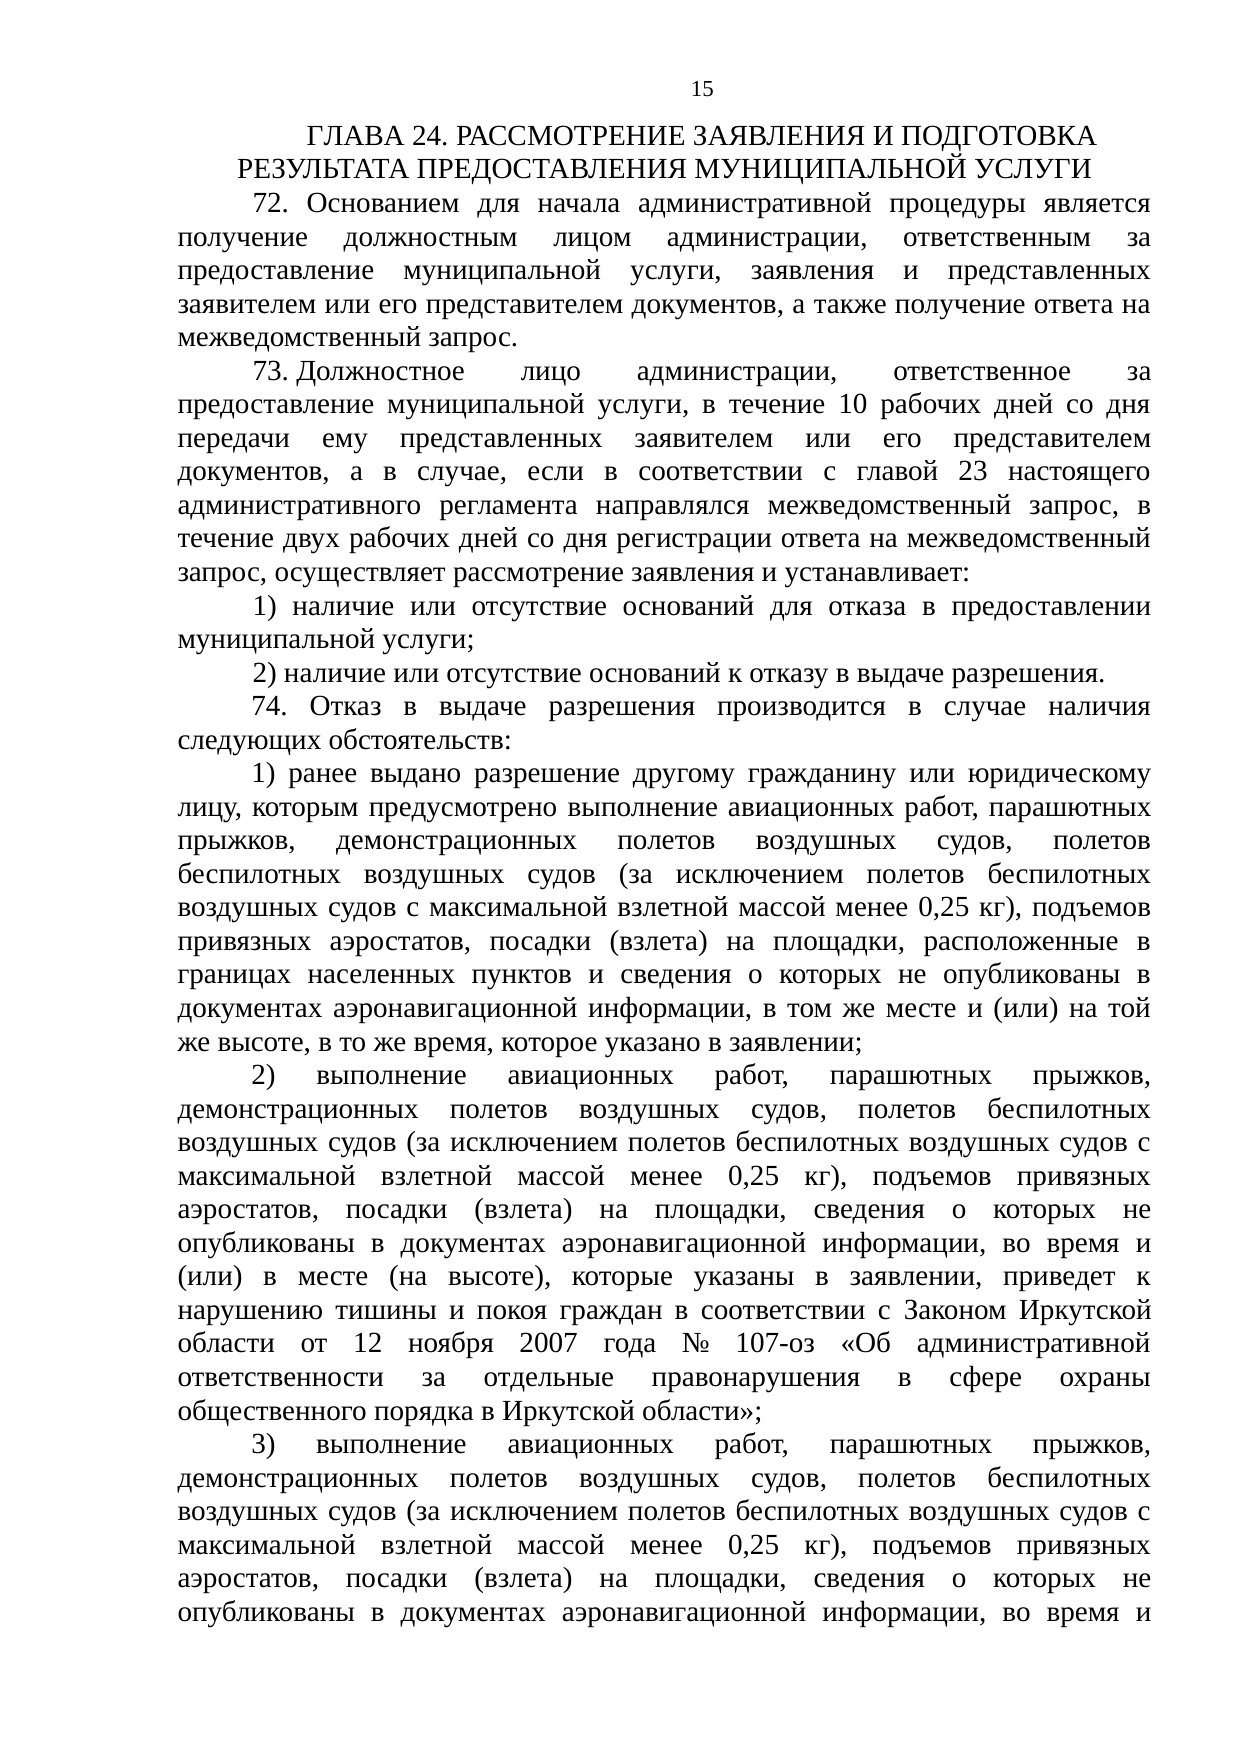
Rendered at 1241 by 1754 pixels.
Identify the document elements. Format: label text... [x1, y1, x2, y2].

text 73. Должностное лицо администрации, ответственное за предоставление муниципальной услуги, в течение 10 рабочих дней со дня передачи ему представленных заявителем или его представителем документов, а в случае, если в соответствии с главой 23 настоящего административного регламента направлялся межведомственный запрос, в течение двух рабочих дней со дня регистрации ответа на межведомственный запрос, осуществляет рассмотрение заявления и устанавливает: [177, 353, 1152, 588]
text 72. Основанием для начала административной процедуры является получение должностным лицом администрации, ответственным за предоставление муниципальной услуги, заявления и представленных заявителем или его представителем документов, а также получение ответа на межведомственный запрос. [177, 185, 1152, 353]
text ГЛАВА 24. РАССМОТРЕНИЕ ЗАЯВЛЕНИЯ И ПОДГОТОВКА РЕЗУЛЬТАТА ПРЕДОСТАВЛЕНИЯ МУНИЦИПАЛЬНОЙ УСЛУГИ [177, 118, 1152, 185]
text 1) ранее выдано разрешение другому гражданину или юридическому лицу, которым предусмотрено выполнение авиационных работ, парашютных прыжков, демонстрационных полетов воздушных судов, полетов беспилотных воздушных судов (за исключением полетов беспилотных воздушных судов с максимальной взлетной массой менее 0,25 кг), подъемов привязных аэростатов, посадки (взлета) на площадки, расположенные в границах населенных пунктов и сведения о которых не опубликованы в документах аэронавигационной информации, в том же месте и (или) на той же высоте, в то же время, которое указано в заявлении; [177, 755, 1152, 1057]
text 2) выполнение авиационных работ, парашютных прыжков, демонстрационных полетов воздушных судов, полетов беспилотных воздушных судов (за исключением полетов беспилотных воздушных судов с максимальной взлетной массой менее 0,25 кг), подъемов привязных аэростатов, посадки (взлета) на площадки, сведения о которых не опубликованы в документах аэронавигационной информации, во время и (или) в месте (на высоте), которые указаны в заявлении, приведет к нарушению тишины и покоя граждан в соответствии с Законом Иркутской области от 12 ноября 2007 года № 107-оз «Об административной ответственности за отдельные правонарушения в сфере охраны общественного порядка в Иркутской области»; [177, 1057, 1152, 1426]
text 2) наличие или отсутствие оснований к отказу в выдаче разрешения. [177, 655, 1152, 688]
text 74. Отказ в выдаче разрешения производится в случае наличия следующих обстоятельств: [177, 688, 1152, 755]
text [177, 1426, 1152, 1627]
text 1) наличие или отсутствие оснований для отказа в предоставлении муниципальной услуги; [177, 588, 1152, 655]
